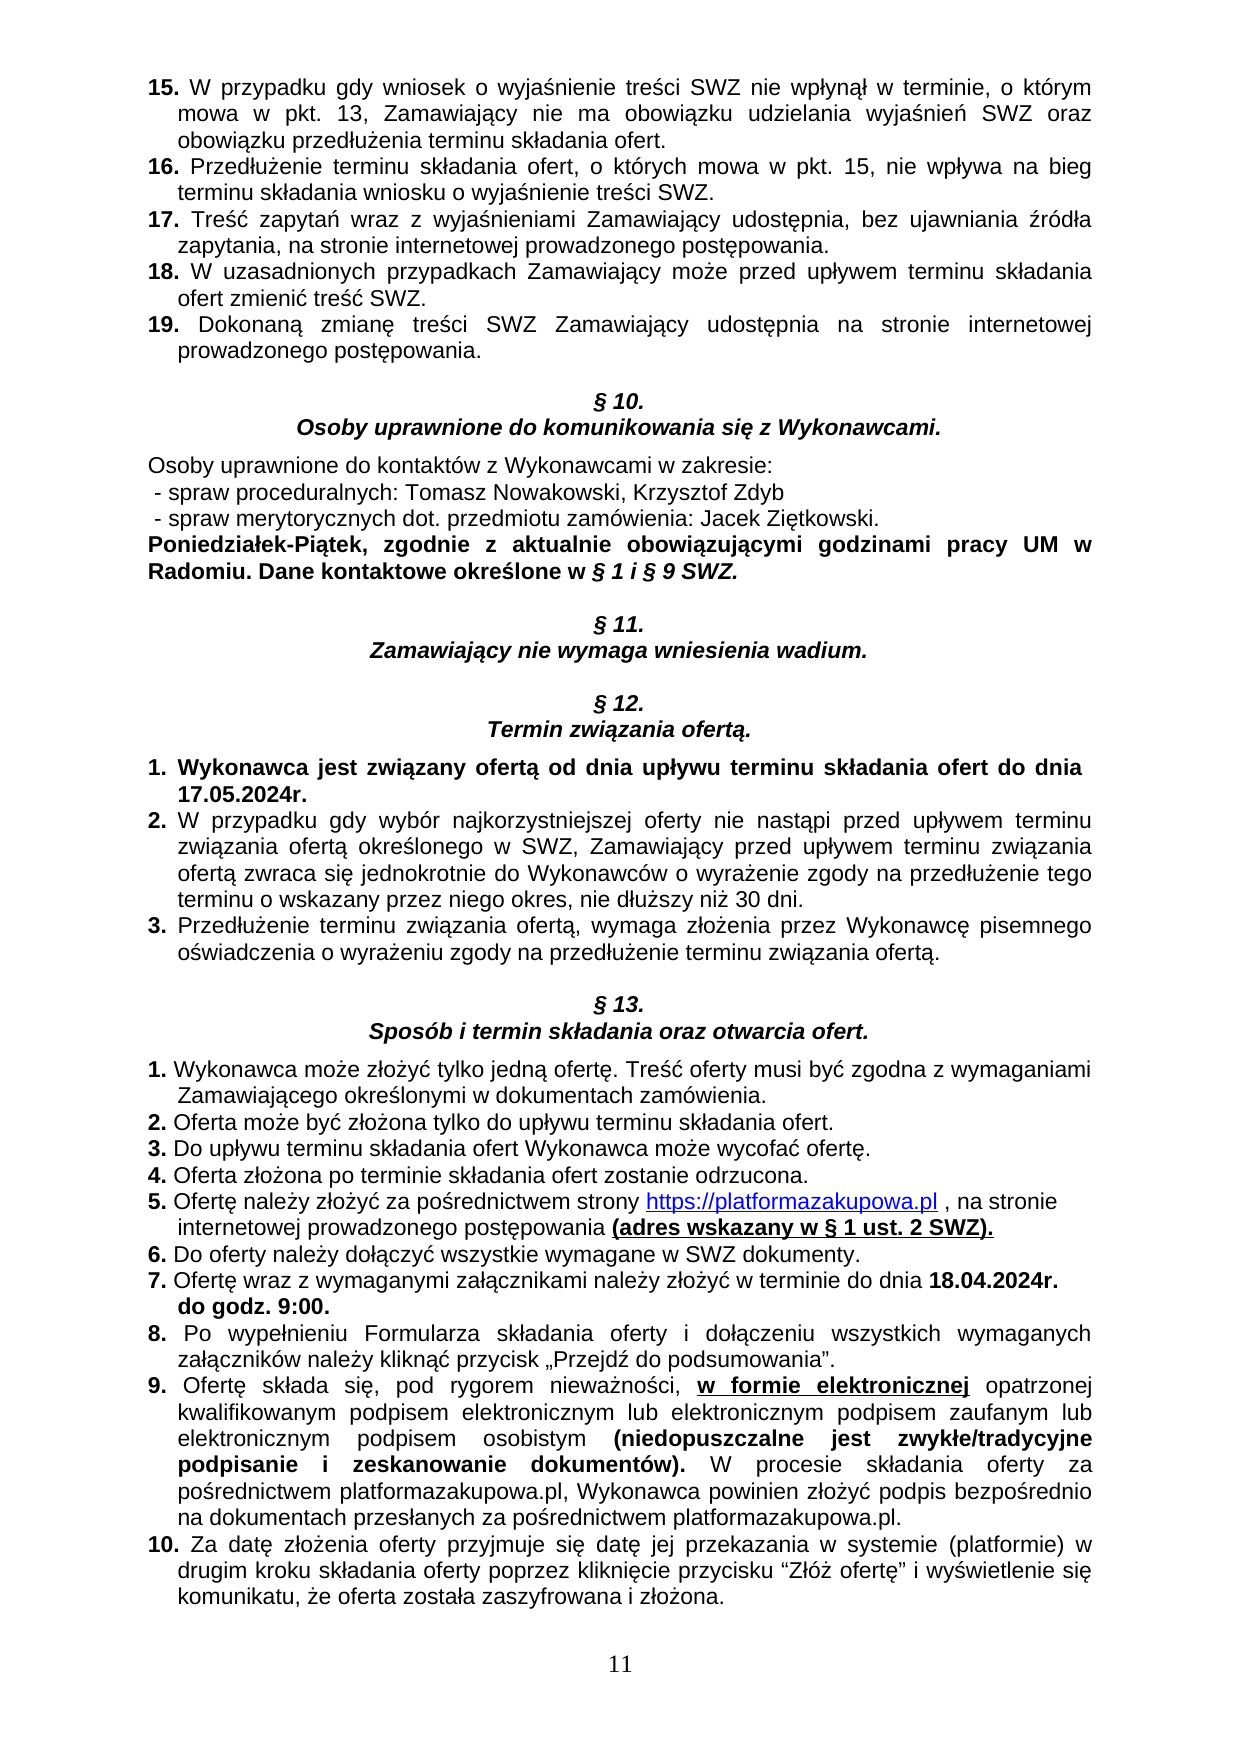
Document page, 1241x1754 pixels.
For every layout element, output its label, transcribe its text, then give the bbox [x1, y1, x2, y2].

text 9. Ofertę składa się, pod rygorem nieważności, w formie elektronicznej opatrzonej kwalifikowanym podpisem elektronicznym lub elektronicznym podpisem zaufanym lub elektronicznym podpisem osobistym (niedopuszczalne jest zwykłe/tradycyjne podpisanie i zeskanowanie dokumentów). W procesie składania oferty za pośrednictwem platformazakupowa.pl, Wykonawca powinien złożyć podpis bezpośrednio na dokumentach przesłanych za pośrednictwem platformazakupowa.pl. [148, 1372, 1092, 1531]
text 17. Treść zapytań wraz z wyjaśnieniami Zamawiający udostępnia, bez ujawniania źródła zapytania, na stronie internetowej prowadzonego postępowania. [148, 206, 1092, 258]
text 3. Do upływu terminu składania ofert Wykonawca może wycofać ofertę. [148, 1135, 1092, 1162]
text 8. Po wypełnieniu Formularza składania oferty i dołączeniu wszystkich wymaganych załączników należy kliknąć przycisk „Przejdź do podsumowania”. [148, 1320, 1092, 1372]
text 10. Za datę złożenia oferty przyjmuje się datę jej przekazania w systemie (platformie) w drugim kroku składania oferty poprzez kliknięcie przycisku “Złóż ofertę” i wyświetlenie się komunikatu, że oferta została zaszyfrowana i złożona. [148, 1531, 1092, 1609]
text Sposób i termin składania oraz otwarcia ofert. [148, 1018, 1092, 1044]
text - spraw merytorycznych dot. przedmiotu zamówienia: Jacek Ziętkowski. [148, 505, 1092, 531]
text - spraw proceduralnych: Tomasz Nowakowski, Krzysztof Zdyb [148, 479, 1092, 505]
text 18. W uzasadnionych przypadkach Zamawiający może przed upływem terminu składania ofert zmienić treść SWZ. [148, 258, 1092, 311]
text 19. Dokonaną zmianę treści SWZ Zamawiający udostępnia na stronie internetowej prowadzonego postępowania. [148, 311, 1092, 364]
text Osoby uprawnione do komunikowania się z Wykonawcami. [148, 414, 1092, 440]
list Wykonawca jest związany ofertą od dnia upływu terminu składania ofert do dnia 17.05.2024r. [148, 754, 1092, 807]
text 15. W przypadku gdy wniosek o wyjaśnienie treści SWZ nie wpłynął w terminie, o którym mowa w pkt. 13, Zamawiający nie ma obowiązku udzielania wyjaśnień SWZ oraz obowiązku przedłużenia terminu składania ofert. [148, 74, 1092, 153]
text Poniedziałek-Piątek, zgodnie z aktualnie obowiązującymi godzinami pracy UM w Radomiu. Dane kontaktowe określone w § 1 i § 9 SWZ. [148, 531, 1092, 584]
text 16. Przedłużenie terminu składania ofert, o których mowa w pkt. 15, nie wpływa na bieg terminu składania wniosku o wyjaśnienie treści SWZ. [148, 153, 1092, 206]
text 4. Oferta złożona po terminie składania ofert zostanie odrzucona. [148, 1162, 1092, 1188]
text § 13. [148, 991, 1092, 1018]
text 2. Oferta może być złożona tylko do upływu terminu składania ofert. [148, 1109, 1092, 1135]
list Przedłużenie terminu związania ofertą, wymaga złożenia przez Wykonawcę pisemnego oświadczenia o wyrażeniu zgody na przedłużenie terminu związania ofertą. [148, 912, 1092, 965]
text § 11. [148, 611, 1092, 637]
text § 12. [148, 689, 1092, 716]
text Osoby uprawnione do kontaktów z Wykonawcami w zakresie: [148, 452, 1092, 479]
text 1. Wykonawca może złożyć tylko jedną ofertę. Treść oferty musi być zgodna z wymaganiami Zamawiającego określonymi w dokumentach zamówienia. [148, 1056, 1092, 1109]
text 6. Do oferty należy dołączyć wszystkie wymagane w SWZ dokumenty. [148, 1241, 1092, 1267]
text Zamawiający nie wymaga wniesienia wadium. [148, 637, 1092, 663]
text Termin związania ofertą. [148, 716, 1092, 742]
list W przypadku gdy wybór najkorzystniejszej oferty nie nastąpi przed upływem terminu związania ofertą określonego w SWZ, Zamawiający przed upływem terminu związania ofertą zwraca się jednokrotnie do Wykonawców o wyrażenie zgody na przedłużenie tego terminu o wskazany przez niego okres, nie dłuższy niż 30 dni. [148, 807, 1092, 912]
text 5. Ofertę należy złożyć za pośrednictwem strony https://platformazakupowa.pl , na stronie internetowej prowadzonego postępowania (adres wskazany w § 1 ust. 2 SWZ). [148, 1188, 1092, 1241]
text § 10. [148, 388, 1092, 414]
text 7. Ofertę wraz z wymaganymi załącznikami należy złożyć w terminie do dnia 18.04.2024r. do godz. 9:00. [148, 1267, 1092, 1320]
